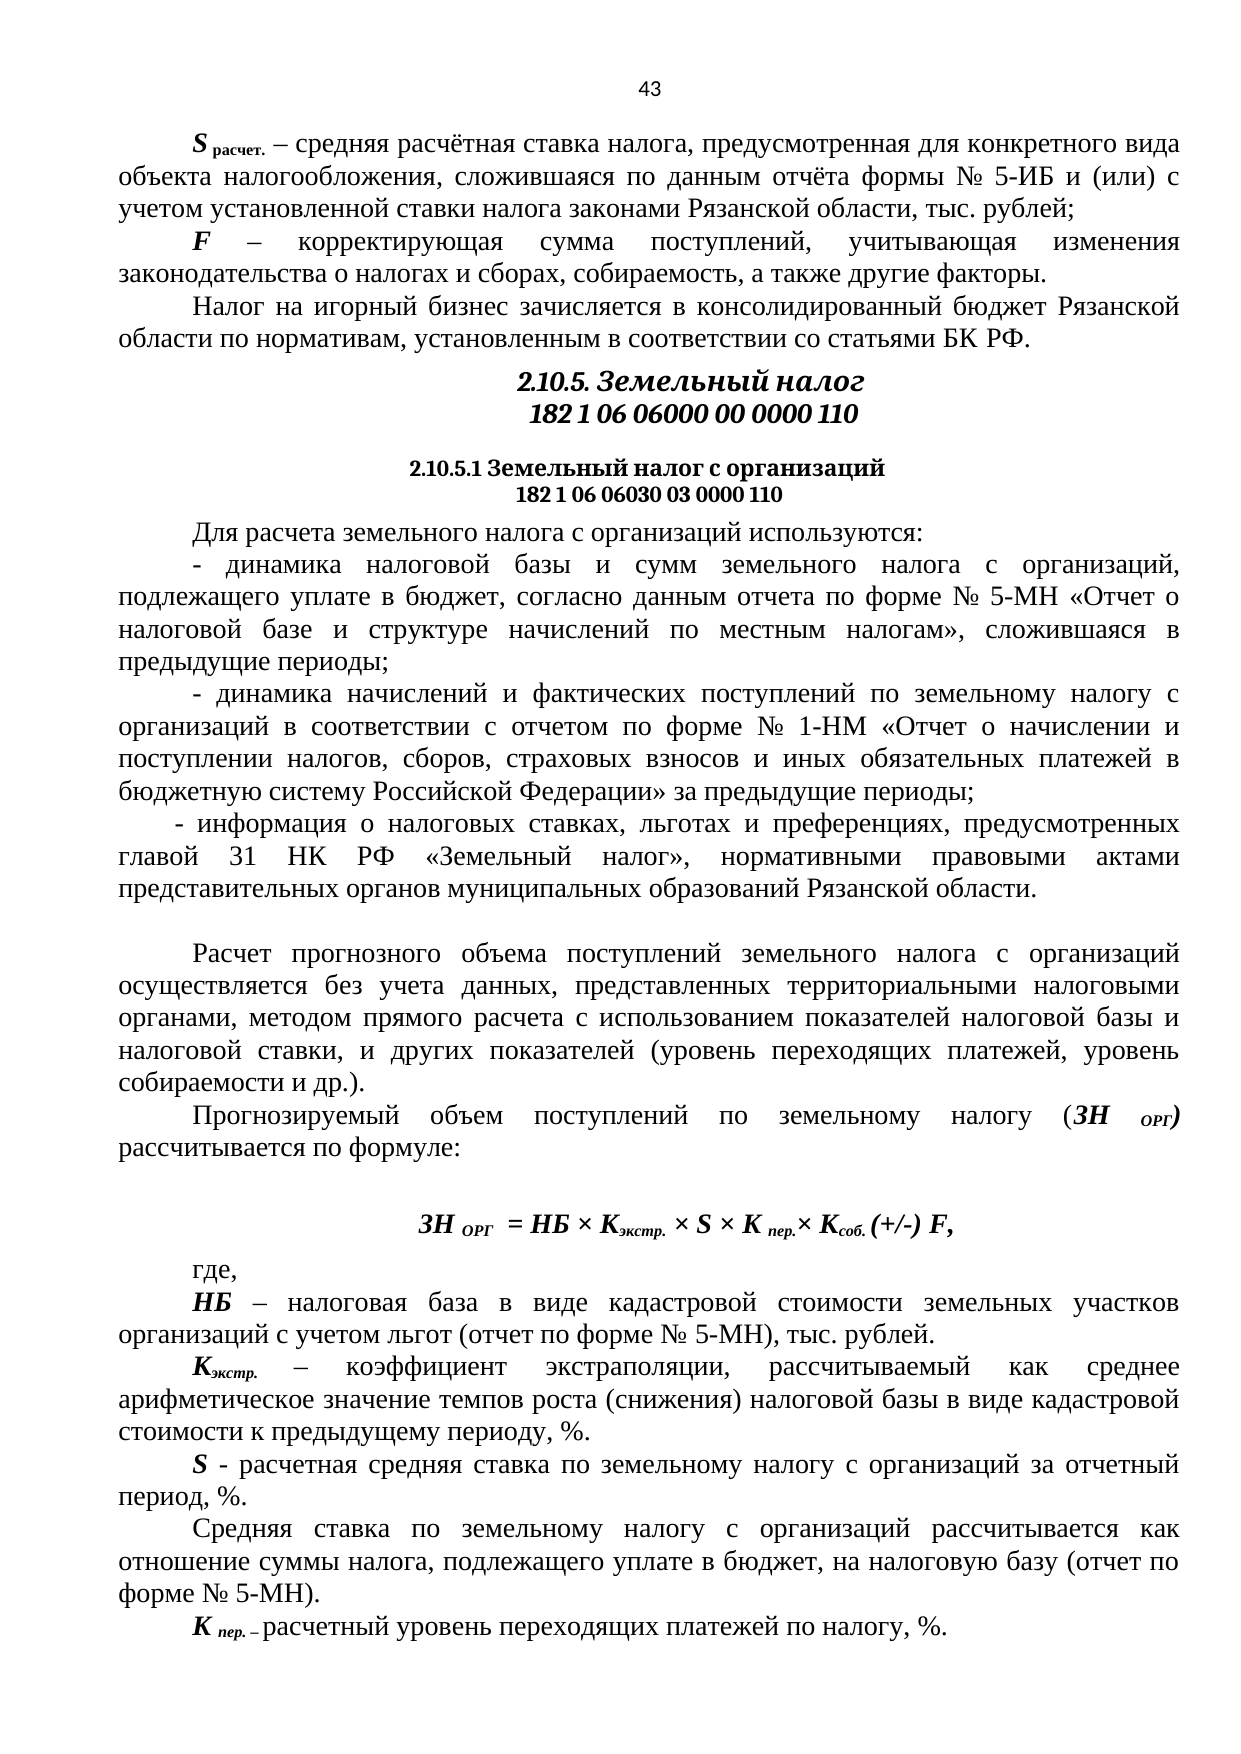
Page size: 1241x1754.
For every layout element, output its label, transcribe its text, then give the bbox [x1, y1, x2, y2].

text S расчет. – средняя расчётная ставка налога, предусмотренная для конкретного вида объекта налогообложения, сложившаяся по данным отчёта формы № 5-ИБ и (или) с учетом установленной ставки налога законами Рязанской области, тыс. рублей; [118, 127, 1181, 224]
text Налог на игорный бизнес зачисляется в консолидированный бюджет Рязанской области по нормативам, установленным в соответствии со статьями БК РФ. [118, 288, 1181, 353]
text где, [118, 1252, 1181, 1285]
subtitle 2.10.5.1 Земельный налог с организаций 182 1 06 06030 03 0000 110 [118, 456, 1181, 508]
text - информация о налоговых ставках, льготах и преференциях, предусмотренных главой 31 НК РФ «Земельный налог», нормативными правовыми актами представительных органов муниципальных образований Рязанской области. [118, 806, 1181, 903]
text K пер. – расчетный уровень переходящих платежей по налогу, %. [118, 1609, 1181, 1641]
text Средняя ставка по земельному налогу с организаций рассчитывается как отношение суммы налога, подлежащего уплате в бюджет, на налоговую базу (отчет по форме № 5-МН). [118, 1511, 1181, 1609]
text ЗН ОРГ = НБ × Кэкстр. × S × K пер.× Ксоб. (+/-) F, [118, 1207, 1181, 1240]
text F – корректирующая сумма поступлений, учитывающая изменения законодательства о налогах и сборах, собираемость, а также другие факторы. [118, 224, 1181, 288]
text S - расчетная средняя ставка по земельному налогу с организаций за отчетный период, %. [118, 1447, 1181, 1511]
subtitle 2.10.5. Земельный налог 182 1 06 06000 00 0000 110 [325, 366, 1063, 431]
text Для расчета земельного налога с организаций используются: [118, 514, 1181, 547]
text НБ – налоговая база в виде кадастровой стоимости земельных участков организаций с учетом льгот (отчет по форме № 5-МН), тыс. рублей. [118, 1285, 1181, 1349]
text Расчет прогнозного объема поступлений земельного налога с организаций осуществляется без учета данных, представленных территориальными налоговыми органами, методом прямого расчета с использованием показателей налоговой базы и налоговой ставки, и других показателей (уровень переходящих платежей, уровень собираемости и др.). [118, 936, 1181, 1098]
text Кэкстр. – коэффициент экстраполяции, рассчитываемый как среднее арифметическое значение темпов роста (снижения) налоговой базы в виде кадастровой стоимости к предыдущему периоду, %. [118, 1349, 1181, 1447]
text Прогнозируемый объем поступлений по земельному налогу (ЗН ОРГ) рассчитывается по формуле: [118, 1098, 1181, 1162]
text - динамика налоговой базы и сумм земельного налога с организаций, подлежащего уплате в бюджет, согласно данным отчета по форме № 5-МН «Отчет о налоговой базе и структуре начислений по местным налогам», сложившаяся в предыдущие периоды; [118, 547, 1181, 677]
text - динамика начислений и фактических поступлений по земельному налогу с организаций в соответствии с отчетом по форме № 1-НМ «Отчет о начислении и поступлении налогов, сборов, страховых взносов и иных обязательных платежей в бюджетную систему Российской Федерации» за предыдущие периоды; [118, 677, 1181, 806]
